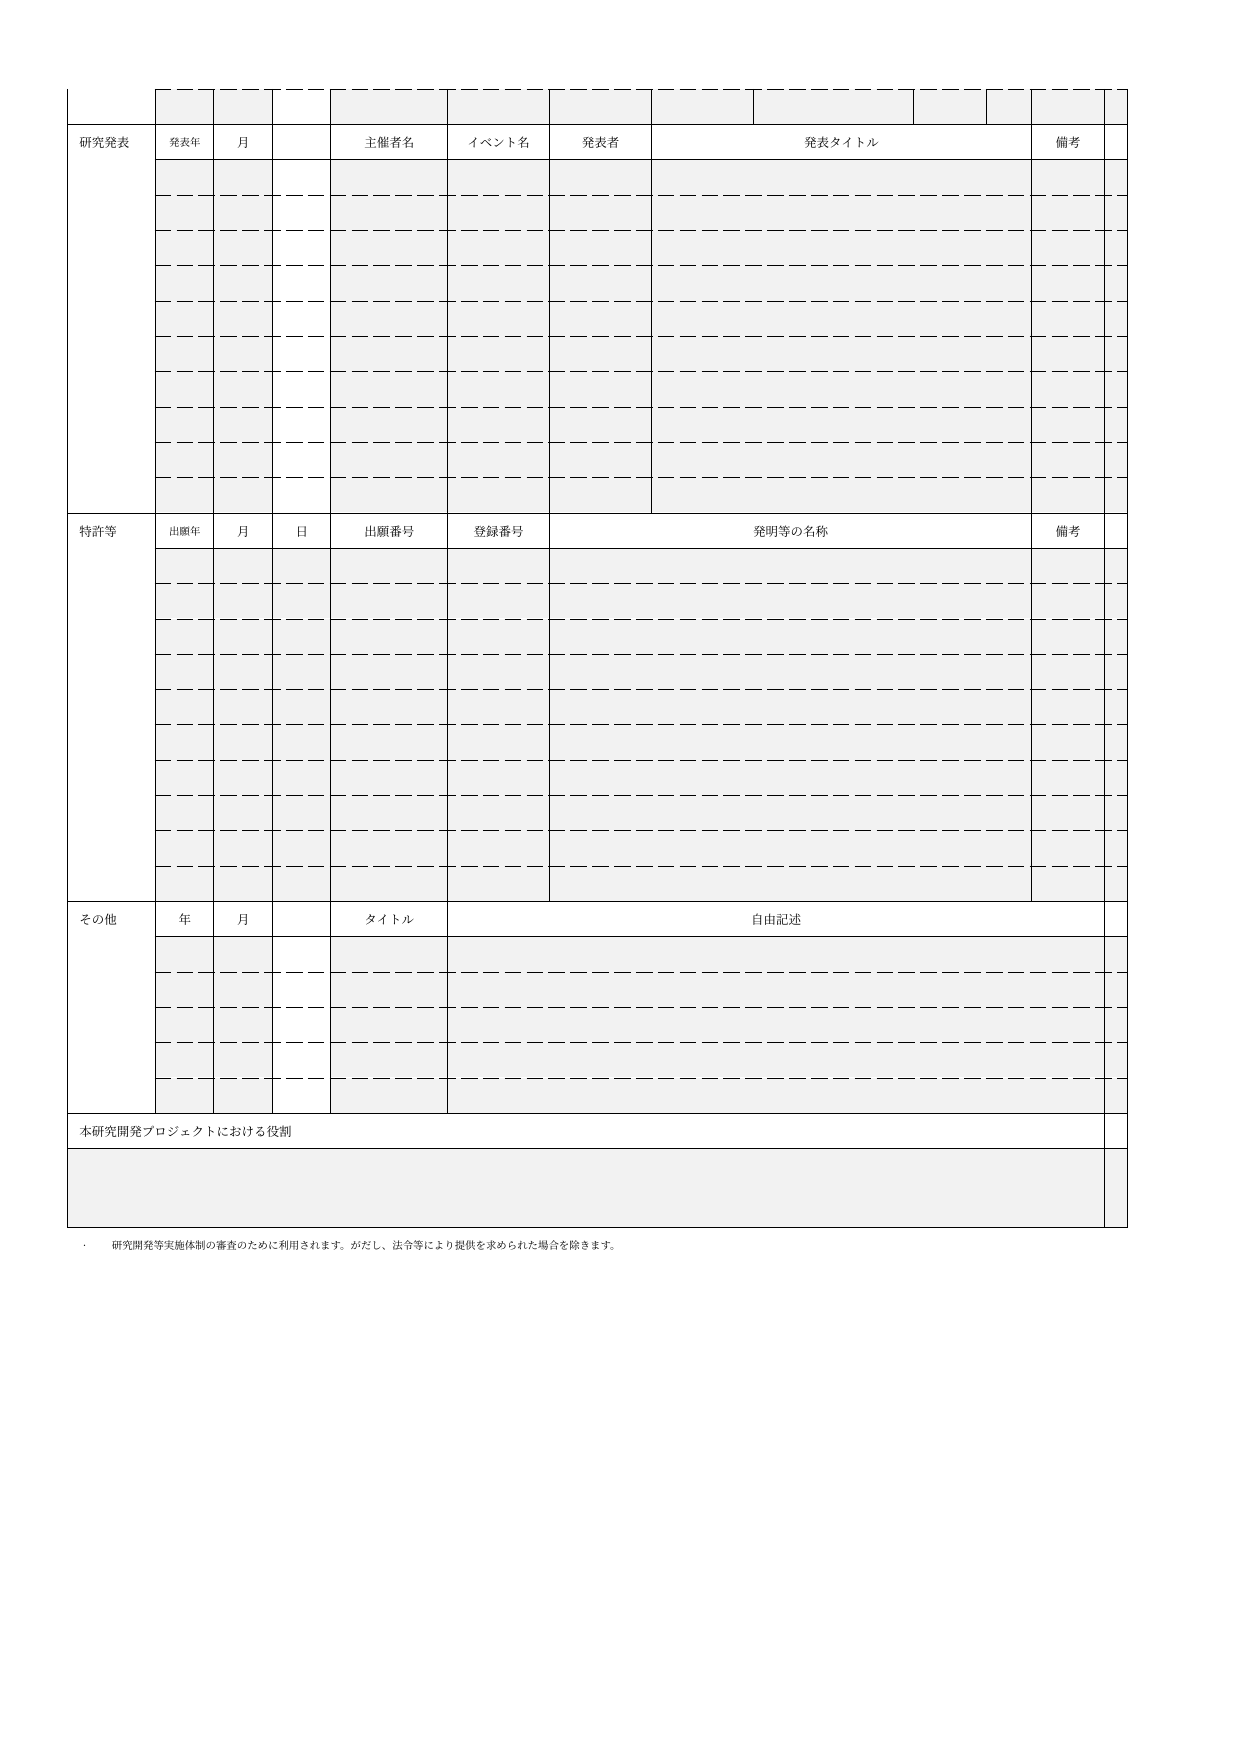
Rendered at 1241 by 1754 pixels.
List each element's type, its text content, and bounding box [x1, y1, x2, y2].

table_cell [1105, 654, 1127, 689]
table_cell [273, 654, 330, 689]
table_cell 月 [214, 902, 272, 936]
table_cell [1105, 937, 1127, 972]
table_cell [550, 301, 651, 336]
table_cell [214, 301, 272, 336]
table_cell [1105, 549, 1127, 583]
table_cell [1105, 1007, 1127, 1042]
table_cell [331, 301, 447, 336]
table_cell [1105, 230, 1127, 265]
table_cell [448, 301, 549, 336]
table_cell [273, 301, 330, 336]
table_cell [214, 549, 272, 583]
table_cell [214, 795, 272, 830]
table_cell [652, 195, 1031, 230]
table_cell [273, 724, 330, 760]
table_cell [331, 442, 447, 477]
table_cell [273, 407, 330, 442]
table_cell [214, 972, 272, 1007]
table_cell タイトル [331, 902, 447, 936]
table_cell [550, 866, 1031, 901]
table_cell [331, 830, 447, 866]
table_cell [156, 195, 213, 230]
table_cell [652, 407, 1031, 442]
table_cell [273, 125, 330, 159]
table_cell [1105, 866, 1127, 901]
table_cell [1105, 195, 1127, 230]
table_cell [448, 619, 549, 654]
table_cell [331, 477, 447, 512]
table_cell [331, 760, 447, 795]
table_cell [156, 724, 213, 760]
table_cell [1105, 407, 1127, 442]
table_cell [214, 336, 272, 371]
table_cell [448, 1042, 1104, 1077]
table_cell [448, 972, 1104, 1007]
table_cell [448, 583, 549, 618]
table_cell [331, 230, 447, 265]
table_cell [1105, 336, 1127, 371]
table_cell [914, 89, 986, 124]
table_cell [550, 265, 651, 301]
table_cell [331, 1042, 447, 1077]
table_cell [273, 689, 330, 724]
table_cell [1105, 89, 1127, 124]
table_cell [1105, 125, 1127, 159]
table_cell [214, 442, 272, 477]
table_cell 出願番号 [331, 514, 447, 548]
table_cell [214, 195, 272, 230]
table_cell [331, 724, 447, 760]
table_cell 発表年 [156, 125, 213, 159]
table_cell [448, 442, 549, 477]
table_cell [273, 619, 330, 654]
table_cell [273, 265, 330, 301]
table_cell [214, 1078, 272, 1113]
table_cell [652, 265, 1031, 301]
table_cell [156, 89, 213, 124]
table_cell [1032, 89, 1104, 124]
table_cell [1105, 902, 1127, 936]
table_cell [214, 866, 272, 901]
table_cell [448, 866, 549, 901]
table_cell [156, 619, 213, 654]
table_cell [448, 265, 549, 301]
table_cell [1032, 866, 1104, 901]
table_cell [273, 160, 330, 195]
table_cell [273, 830, 330, 866]
table_cell [1105, 583, 1127, 618]
table_cell イベント名 [448, 125, 549, 159]
table_cell [331, 549, 447, 583]
table_cell [331, 937, 447, 972]
table_cell 日 [273, 514, 330, 548]
table_cell その他 [68, 902, 155, 1113]
table_cell [156, 795, 213, 830]
table_cell [273, 89, 330, 124]
table_cell [273, 371, 330, 407]
table_cell [156, 549, 213, 583]
table_cell [1032, 583, 1104, 618]
table_cell [652, 371, 1031, 407]
table_cell 備考 [1032, 514, 1104, 548]
table_cell [448, 407, 549, 442]
table_cell [273, 1078, 330, 1113]
table_cell 登録番号 [448, 514, 549, 548]
table_cell 本研究開発プロジェクトにおける役割 [68, 1114, 1104, 1148]
table_cell [1032, 689, 1104, 724]
table_cell [448, 937, 1104, 972]
table_cell [550, 336, 651, 371]
table_cell [1105, 1042, 1127, 1077]
table_cell [1105, 760, 1127, 795]
table_cell [448, 195, 549, 230]
table_cell [1032, 830, 1104, 866]
table_cell [550, 689, 1031, 724]
table_cell [652, 442, 1031, 477]
table_cell [214, 407, 272, 442]
table_cell [550, 830, 1031, 866]
table_cell [156, 1042, 213, 1077]
table_cell [1032, 654, 1104, 689]
table_cell [331, 583, 447, 618]
table_cell [1032, 760, 1104, 795]
table_cell [448, 336, 549, 371]
list 研究開発等実施体制の審査のために利用されます。がだし、法令等により提供を求められた場合を除きます。 [83, 1228, 1128, 1262]
table_cell [273, 583, 330, 618]
table_cell [156, 371, 213, 407]
table_cell [448, 230, 549, 265]
table_cell [550, 654, 1031, 689]
table_cell [214, 583, 272, 618]
table_cell [1032, 407, 1104, 442]
table_cell [156, 654, 213, 689]
table_cell [331, 89, 447, 124]
table_cell [156, 407, 213, 442]
table_cell [550, 724, 1031, 760]
table_cell [1105, 972, 1127, 1007]
table_cell [1105, 619, 1127, 654]
table_cell [550, 407, 651, 442]
table_cell [550, 795, 1031, 830]
table_cell [448, 371, 549, 407]
table_cell [1032, 336, 1104, 371]
table_cell [273, 1007, 330, 1042]
table_cell [214, 265, 272, 301]
table_cell [156, 583, 213, 618]
table_cell [550, 371, 651, 407]
table_cell [273, 795, 330, 830]
table_cell [1032, 724, 1104, 760]
table_cell [273, 549, 330, 583]
table_cell [214, 760, 272, 795]
table_cell [1032, 371, 1104, 407]
table_cell [156, 937, 213, 972]
table_cell 発明等の名称 [550, 514, 1031, 548]
table_cell [156, 830, 213, 866]
table_cell [273, 1042, 330, 1077]
table_cell [156, 760, 213, 795]
table_cell [550, 760, 1031, 795]
table_cell [1105, 689, 1127, 724]
table_cell [331, 1007, 447, 1042]
table_cell [1105, 1114, 1127, 1148]
table_cell [550, 477, 651, 512]
table_cell [156, 1078, 213, 1113]
table_cell [550, 230, 651, 265]
table_cell 月 [214, 514, 272, 548]
table_cell [652, 301, 1031, 336]
table_cell [214, 89, 272, 124]
table_cell [652, 336, 1031, 371]
table_cell [331, 1078, 447, 1113]
table_cell [652, 230, 1031, 265]
table_cell [273, 442, 330, 477]
table_cell [1032, 442, 1104, 477]
table_cell [156, 1007, 213, 1042]
table_cell [214, 160, 272, 195]
table_cell [68, 1149, 1104, 1227]
table_cell [214, 654, 272, 689]
table_cell 研究発表 [68, 125, 155, 512]
table_cell [1032, 230, 1104, 265]
table_cell [550, 160, 651, 195]
table_cell [156, 336, 213, 371]
table_cell [331, 866, 447, 901]
table_cell [448, 549, 549, 583]
table_cell [1032, 195, 1104, 230]
table_cell [273, 195, 330, 230]
table_cell 特許等 [68, 514, 155, 901]
table_cell [273, 902, 330, 936]
table_cell [1105, 1149, 1127, 1227]
table_cell [331, 654, 447, 689]
table_cell [214, 230, 272, 265]
table_cell [550, 583, 1031, 618]
table_cell [214, 937, 272, 972]
table_cell [1105, 795, 1127, 830]
table_cell [448, 830, 549, 866]
table_cell [652, 89, 753, 124]
table_cell [1032, 477, 1104, 512]
table_cell [1105, 265, 1127, 301]
table_cell 発表タイトル [652, 125, 1031, 159]
table_cell [273, 477, 330, 512]
table_cell [448, 477, 549, 512]
table_cell [1105, 830, 1127, 866]
table_cell [448, 160, 549, 195]
table_cell [1032, 549, 1104, 583]
table_cell [331, 407, 447, 442]
table_cell [754, 89, 913, 124]
table_cell [1032, 795, 1104, 830]
table_cell [1105, 477, 1127, 512]
table_cell [550, 195, 651, 230]
table_cell [448, 795, 549, 830]
table_cell [448, 689, 549, 724]
table_cell [331, 689, 447, 724]
table_cell [214, 724, 272, 760]
table_cell [331, 195, 447, 230]
table_cell [273, 866, 330, 901]
table_cell [652, 477, 1031, 512]
table_cell [156, 230, 213, 265]
table_cell [1032, 265, 1104, 301]
table_cell [652, 160, 1031, 195]
table_cell [1105, 724, 1127, 760]
table_cell [214, 371, 272, 407]
table_cell [1105, 371, 1127, 407]
table_cell 年 [156, 902, 213, 936]
table_cell [1032, 301, 1104, 336]
table_cell [987, 89, 1031, 124]
table_cell [1105, 442, 1127, 477]
table_cell [550, 549, 1031, 583]
table_cell [448, 760, 549, 795]
table_cell [448, 89, 549, 124]
table_cell [448, 1007, 1104, 1042]
table_cell 備考 [1032, 125, 1104, 159]
table_cell [273, 336, 330, 371]
table_cell [156, 866, 213, 901]
table_cell [214, 1007, 272, 1042]
table_cell [448, 724, 549, 760]
table_cell [448, 654, 549, 689]
table_cell [1105, 1078, 1127, 1113]
table_cell [273, 760, 330, 795]
table_cell 出願年 [156, 514, 213, 548]
table_cell [214, 477, 272, 512]
table_cell [331, 336, 447, 371]
table_cell [448, 1078, 1104, 1113]
table_cell [331, 795, 447, 830]
table_cell [273, 230, 330, 265]
table_cell [550, 89, 651, 124]
table_cell [1032, 619, 1104, 654]
table_cell [214, 689, 272, 724]
table_cell [273, 972, 330, 1007]
table_cell 主催者名 [331, 125, 447, 159]
table_cell 月 [214, 125, 272, 159]
table_cell [156, 972, 213, 1007]
table_cell [273, 937, 330, 972]
table_cell [1032, 160, 1104, 195]
table_cell [156, 689, 213, 724]
table_cell [550, 442, 651, 477]
table_cell [156, 477, 213, 512]
table_cell [214, 830, 272, 866]
table_cell [156, 265, 213, 301]
table_cell [331, 371, 447, 407]
table_cell [1105, 301, 1127, 336]
table_cell [331, 619, 447, 654]
table_cell 自由記述 [448, 902, 1104, 936]
table_cell [331, 972, 447, 1007]
table_cell [156, 160, 213, 195]
table_cell [331, 160, 447, 195]
table_cell [1105, 514, 1127, 548]
table_cell [214, 619, 272, 654]
table_cell [214, 1042, 272, 1077]
table_cell 発表者 [550, 125, 651, 159]
table_cell [331, 265, 447, 301]
table_cell [550, 619, 1031, 654]
table_cell [156, 301, 213, 336]
table_cell [1105, 160, 1127, 195]
table_cell [156, 442, 213, 477]
